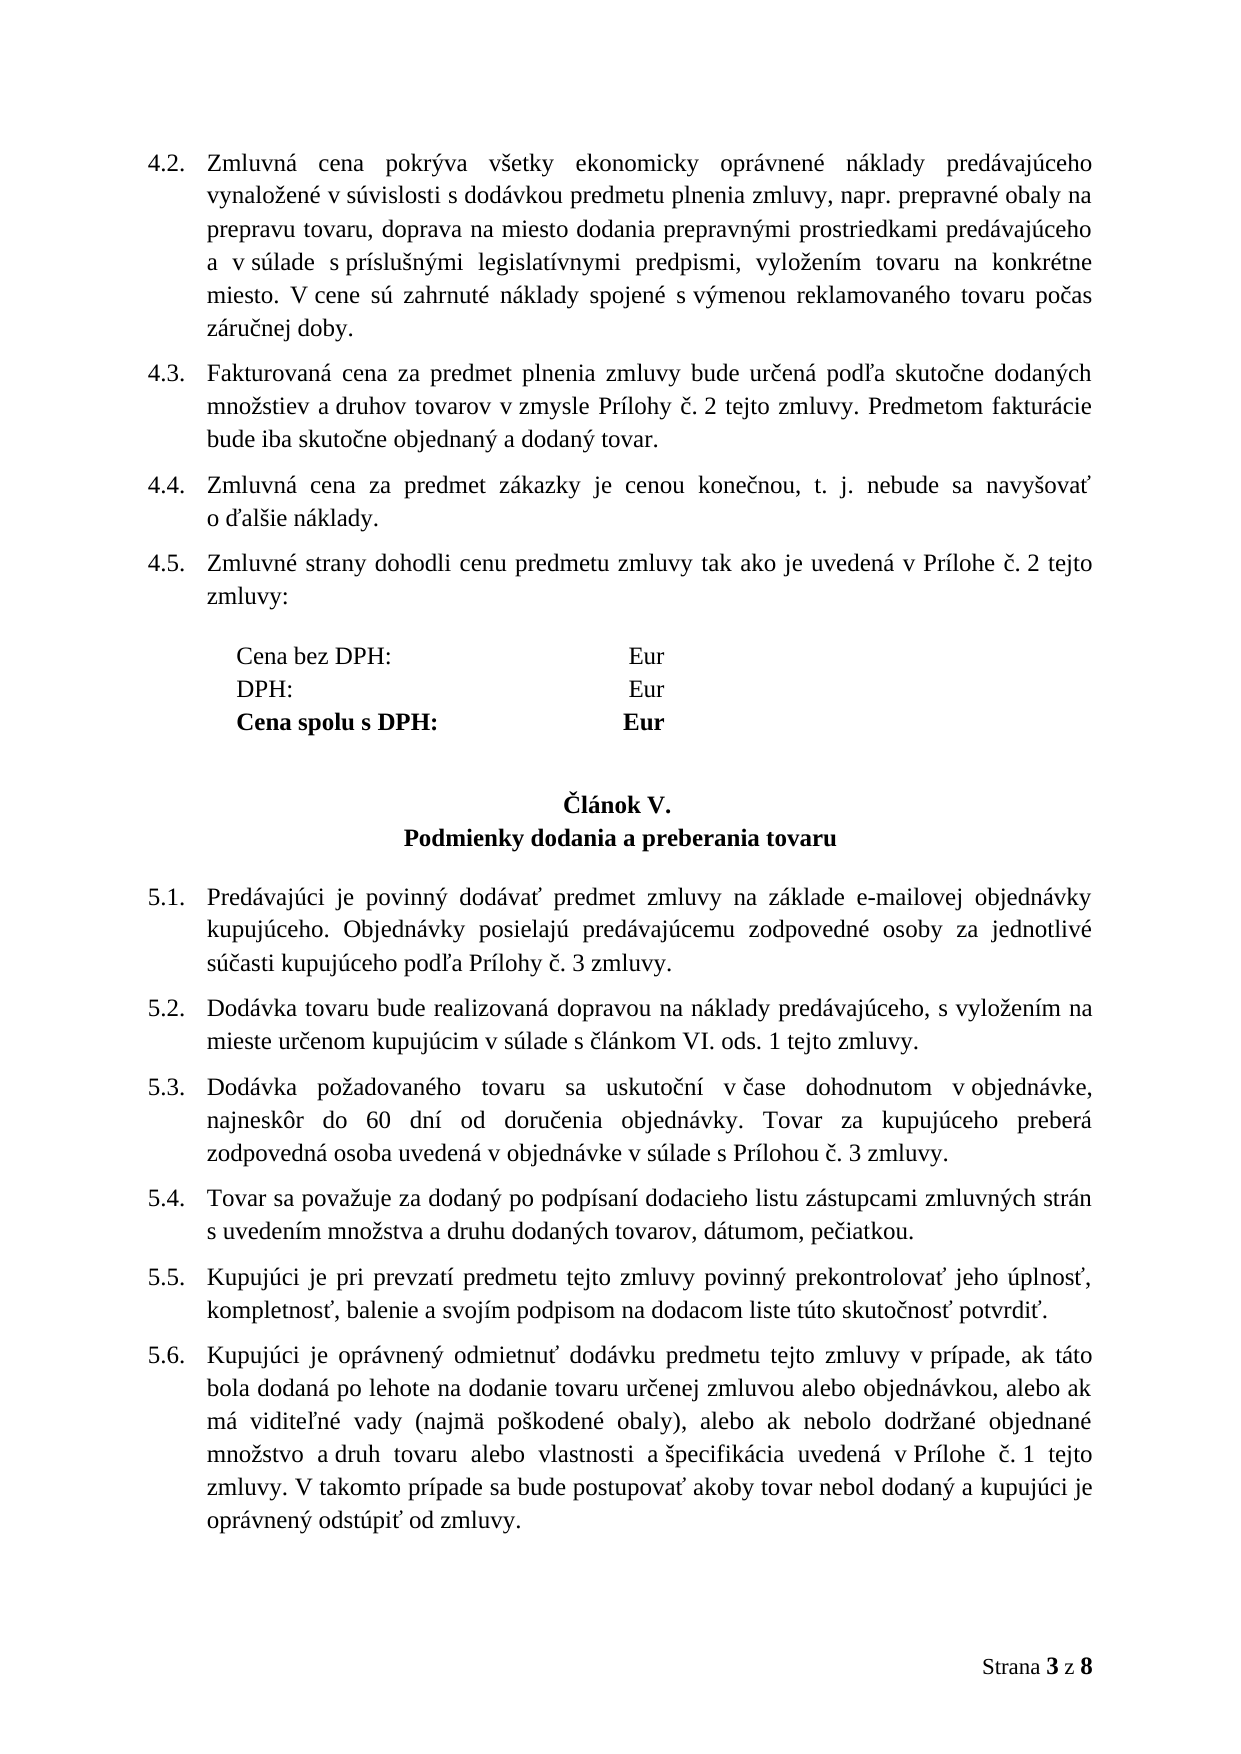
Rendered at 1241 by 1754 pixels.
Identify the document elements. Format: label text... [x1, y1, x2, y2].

list Kupujúci je pri prevzatí predmetu tejto zmluvy povinný prekontrolovať jeho úplnosť, kompletnosť, balenie a svojím podpisom na dodacom liste túto skutočnosť potvrdiť. [148, 1262, 1093, 1323]
list Dodávka požadovaného tovaru sa uskutoční v čase dohodnutom v objednávke, najneskôr do 60 dní od doručenia objednávky. Tovar za kupujúceho preberá zodpovedná osoba uvedená v objednávke v súlade s Prílohou č. 3 zmluvy. [148, 1072, 1093, 1166]
list Zmluvná cena pokrýva všetky ekonomicky oprávnené náklady predávajúceho vynaložené v súvislosti s dodávkou predmetu plnenia zmluvy, napr. prepravné obaly na prepravu tovaru, doprava na miesto dodania prepravnými prostriedkami predávajúceho a v súlade s príslušnými legislatívnymi predpismi, vyložením tovaru na konkrétne miesto. V cene sú zahrnuté náklady spojené s výmenou reklamovaného tovaru počas záručnej doby. [148, 148, 1093, 341]
list Zmluvné strany dohodli cenu predmetu zmluvy tak ako je uvedená v Prílohe č. 2 tejto zmluvy: [148, 548, 1093, 610]
list Fakturovaná cena za predmet plnenia zmluvy bude určená podľa skutočne dodaných množstiev a druhov tovarov v zmysle Prílohy č. 2 tejto zmluvy. Predmetom fakturácie bude iba skutočne objednaný a dodaný tovar. [148, 358, 1093, 453]
text DPH: Eur [236, 674, 1093, 703]
list Zmluvná cena za predmet zákazky je cenou konečnou, t. j. nebude sa navyšovať o ďalšie náklady. [148, 470, 1093, 532]
list Dodávka tovaru bude realizovaná dopravou na náklady predávajúceho, s vyložením na mieste určenom kupujúcim v súlade s článkom VI. ods. 1 tejto zmluvy. [148, 993, 1093, 1055]
text Cena spolu s DPH: Eur [236, 707, 1093, 736]
list Tovar sa považuje za dodaný po podpísaní dodacieho listu zástupcami zmluvných strán s uvedením množstva a druhu dodaných tovarov, dátumom, pečiatkou. [148, 1183, 1093, 1245]
subtitle Článok V. Podmienky dodania a preberania tovaru [148, 791, 1093, 852]
list Kupujúci je oprávnený odmietnuť dodávku predmetu tejto zmluvy v prípade, ak táto bola dodaná po lehote na dodanie tovaru určenej zmluvou alebo objednávkou, alebo ak má viditeľné vady (najmä poškodené obaly), alebo ak nebolo dodržané objednané množstvo a druh tovaru alebo vlastnosti a špecifikácia uvedená v Prílohe č. 1 tejto zmluvy. V takomto prípade sa bude postupovať akoby tovar nebol dodaný a kupujúci je oprávnený odstúpiť od zmluvy. [148, 1340, 1093, 1534]
list Predávajúci je povinný dodávať predmet zmluvy na základe e-mailovej objednávky kupujúceho. Objednávky posielajú predávajúcemu zodpovedné osoby za jednotlivé súčasti kupujúceho podľa Prílohy č. 3 zmluvy. [148, 882, 1093, 976]
text Cena bez DPH: Eur [236, 641, 1093, 670]
